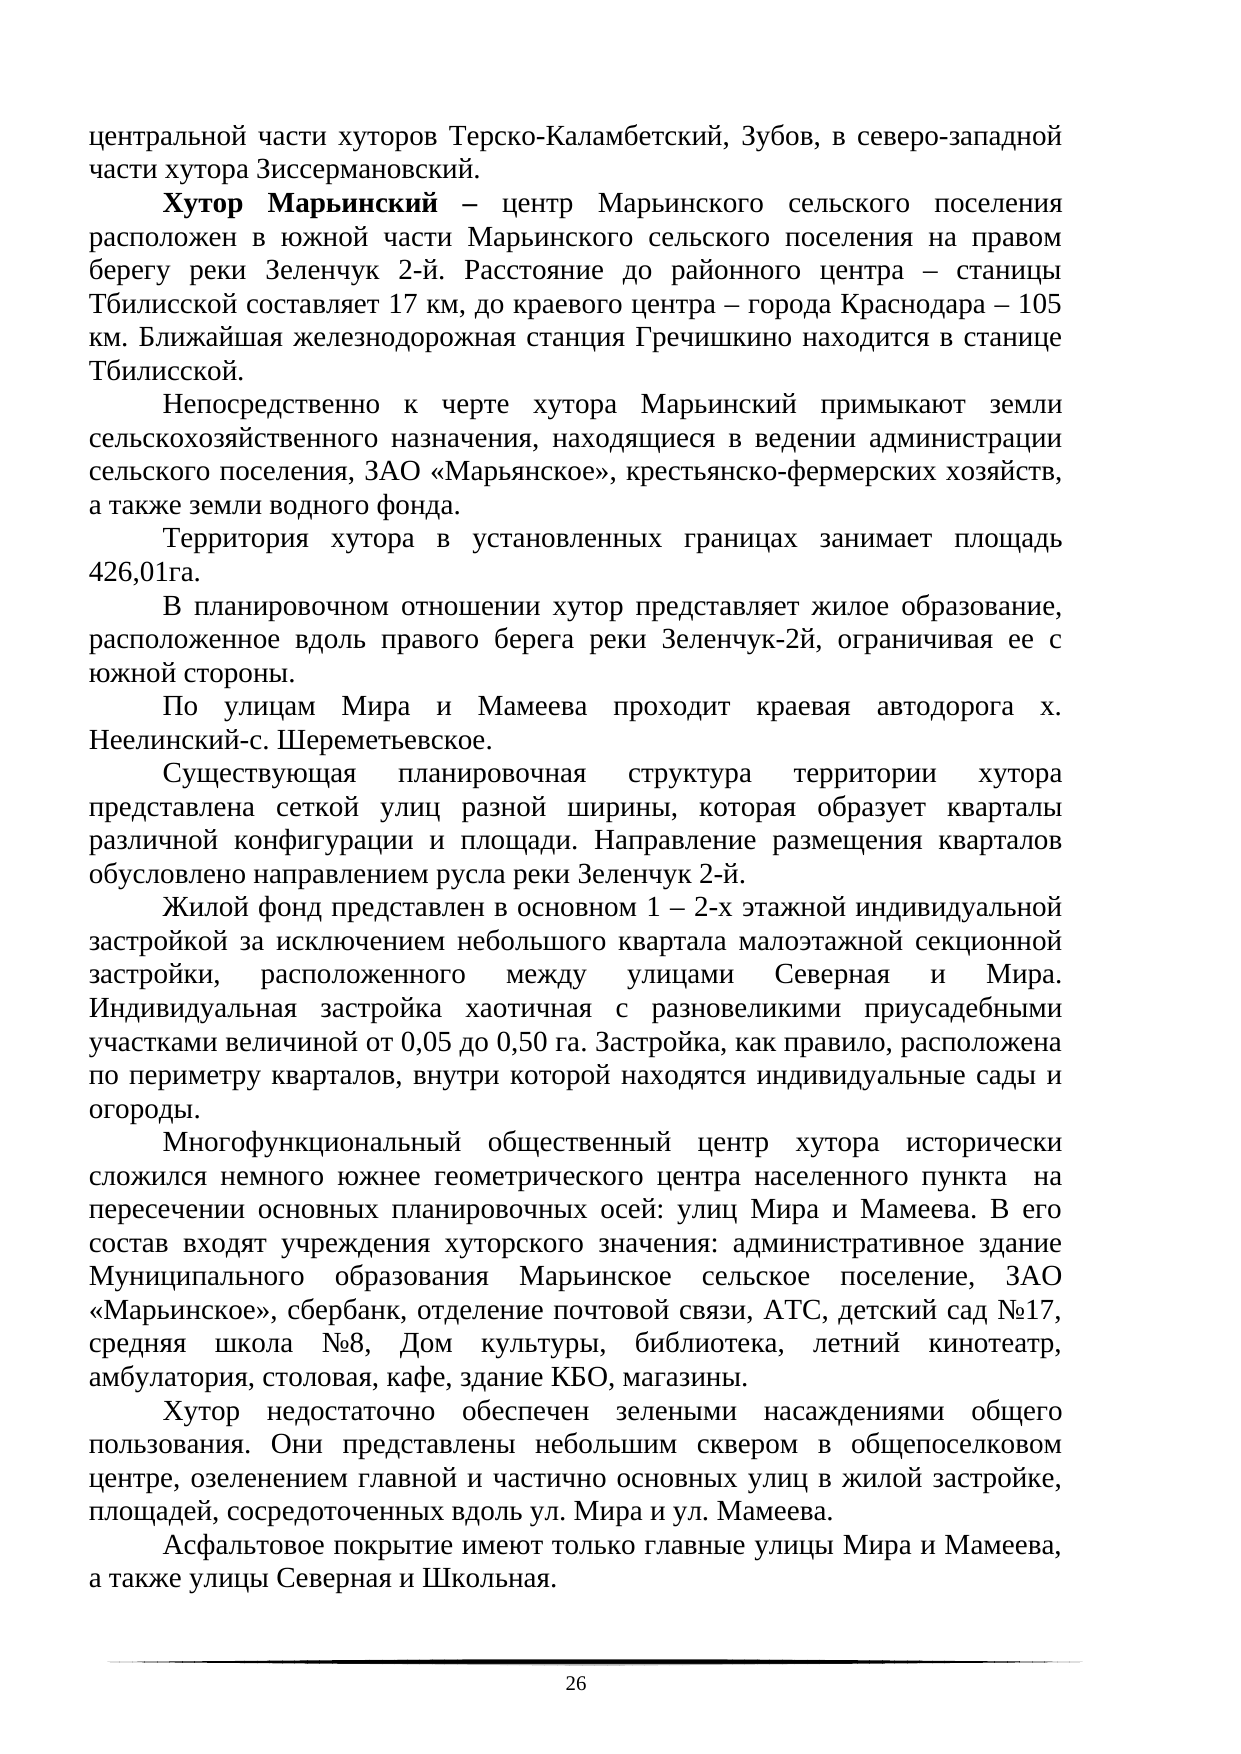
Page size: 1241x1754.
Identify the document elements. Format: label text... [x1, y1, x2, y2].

text В планировочном отношении хутор представляет жилое образование, расположенное вдоль правого берега реки Зеленчук-2й, ограничивая ее с южной стороны. [88, 588, 1063, 688]
text По улицам Мира и Мамеева проходит краевая автодорога х. Неелинский-с. Шереметьевское. [88, 688, 1063, 755]
text Непосредственно к черте хутора Марьинский примыкают земли сельскохозяйственного назначения, находящиеся в ведении администрации сельского поселения, ЗАО «Марьянское», крестьянско-фермерских хозяйств, а также земли водного фонда. [88, 386, 1063, 521]
text Хутор Марьинский – центр Марьинского сельского поселения расположен в южной части Марьинского сельского поселения на правом берегу реки Зеленчук 2-й. Расстояние до районного центра – станицы Тбилисской составляет , до краевого центра – города Краснодара – . Ближайшая железнодорожная станция Гречишкино находится в станице Тбилисской. [88, 185, 1063, 386]
text Существующая планировочная структура территории хутора представлена сеткой улиц разной ширины, которая образует кварталы различной конфигурации и площади. Направление размещения кварталов обусловлено направлением русла реки Зеленчук 2-й. [88, 755, 1063, 889]
text Жилой фонд представлен в основном 1 – 2-х этажной индивидуальной застройкой за исключением небольшого квартала малоэтажной секционной застройки, расположенного между улицами Северная и Мира. Индивидуальная застройка хаотичная с разновеликими приусадебными участками величиной от 0,05 до . Застройка, как правило, расположена по периметру кварталов, внутри которой находятся индивидуальные сады и огороды. [88, 889, 1063, 1124]
text Многофункциональный общественный центр хутора исторически сложился немного южнее геометрического центра населенного пункта на пересечении основных планировочных осей: улиц Мира и Мамеева. В его состав входят учреждения хуторского значения: административное здание Муниципального образования Марьинское сельское поселение, ЗАО «Марьинское», сбербанк, отделение почтовой связи, АТС, детский сад №17, средняя школа №8, Дом культуры, библиотека, летний кинотеатр, амбулатория, столовая, кафе, здание КБО, магазины. [88, 1124, 1063, 1393]
text Асфальтовое покрытие имеют только главные улицы Мира и Мамеева, а также улицы Северная и Школьная. [88, 1527, 1063, 1594]
picture [107, 1658, 1083, 1666]
text Хутор недостаточно обеспечен зелеными насаждениями общего пользования. Они представлены небольшим сквером в общепоселковом центре, озеленением главной и частично основных улиц в жилой застройке, площадей, сосредоточенных вдоль ул. Мира и ул. Мамеева. [88, 1393, 1063, 1527]
text Территория хутора в установленных границах занимает площадь 426,01га. [88, 521, 1063, 588]
